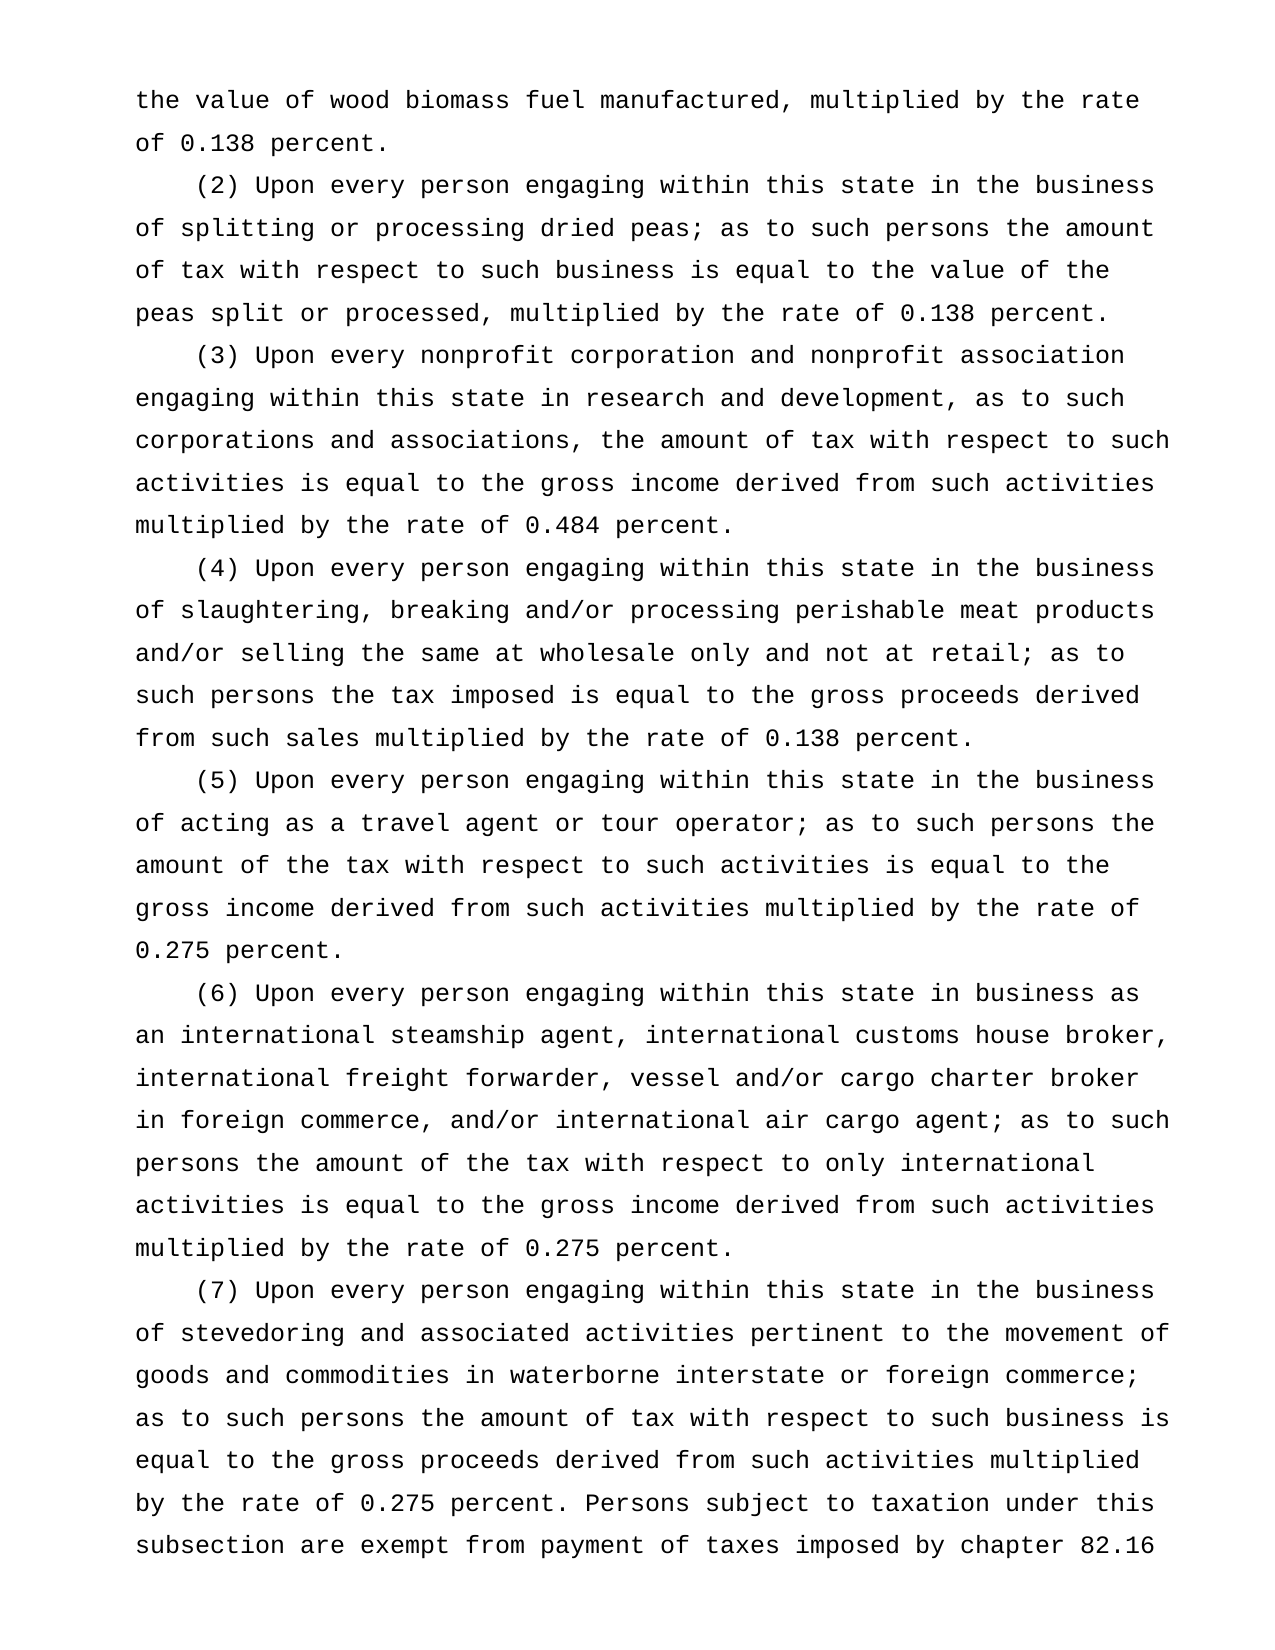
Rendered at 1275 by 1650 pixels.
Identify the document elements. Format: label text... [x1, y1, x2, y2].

text (2) Upon every person engaging within this state in the business of splitting or processing dried peas; as to such persons the amount of tax with respect to such business is equal to the value of the peas split or processed, multiplied by the rate of 0.138 percent. [135, 160, 1170, 330]
text (4) Upon every person engaging within this state in the business of slaughtering, breaking and/or processing perishable meat products and/or selling the same at wholesale only and not at retail; as to such persons the tax imposed is equal to the gross proceeds derived from such sales multiplied by the rate of 0.138 percent. [135, 542, 1170, 755]
text (6) Upon every person engaging within this state in business as an international steamship agent, international customs house broker, international freight forwarder, vessel and/or cargo charter broker in foreign commerce, and/or international air cargo agent; as to such persons the amount of the tax with respect to only international activities is equal to the gross income derived from such activities multiplied by the rate of 0.275 percent. [135, 967, 1170, 1265]
text (3) Upon every nonprofit corporation and nonprofit association engaging within this state in research and development, as to such corporations and associations, the amount of tax with respect to such activities is equal to the gross income derived from such activities multiplied by the rate of 0.484 percent. [135, 330, 1170, 542]
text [135, 1265, 1170, 1562]
text (5) Upon every person engaging within this state in the business of acting as a travel agent or tour operator; as to such persons the amount of the tax with respect to such activities is equal to the gross income derived from such activities multiplied by the rate of 0.275 percent. [135, 755, 1170, 967]
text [135, 75, 1170, 160]
